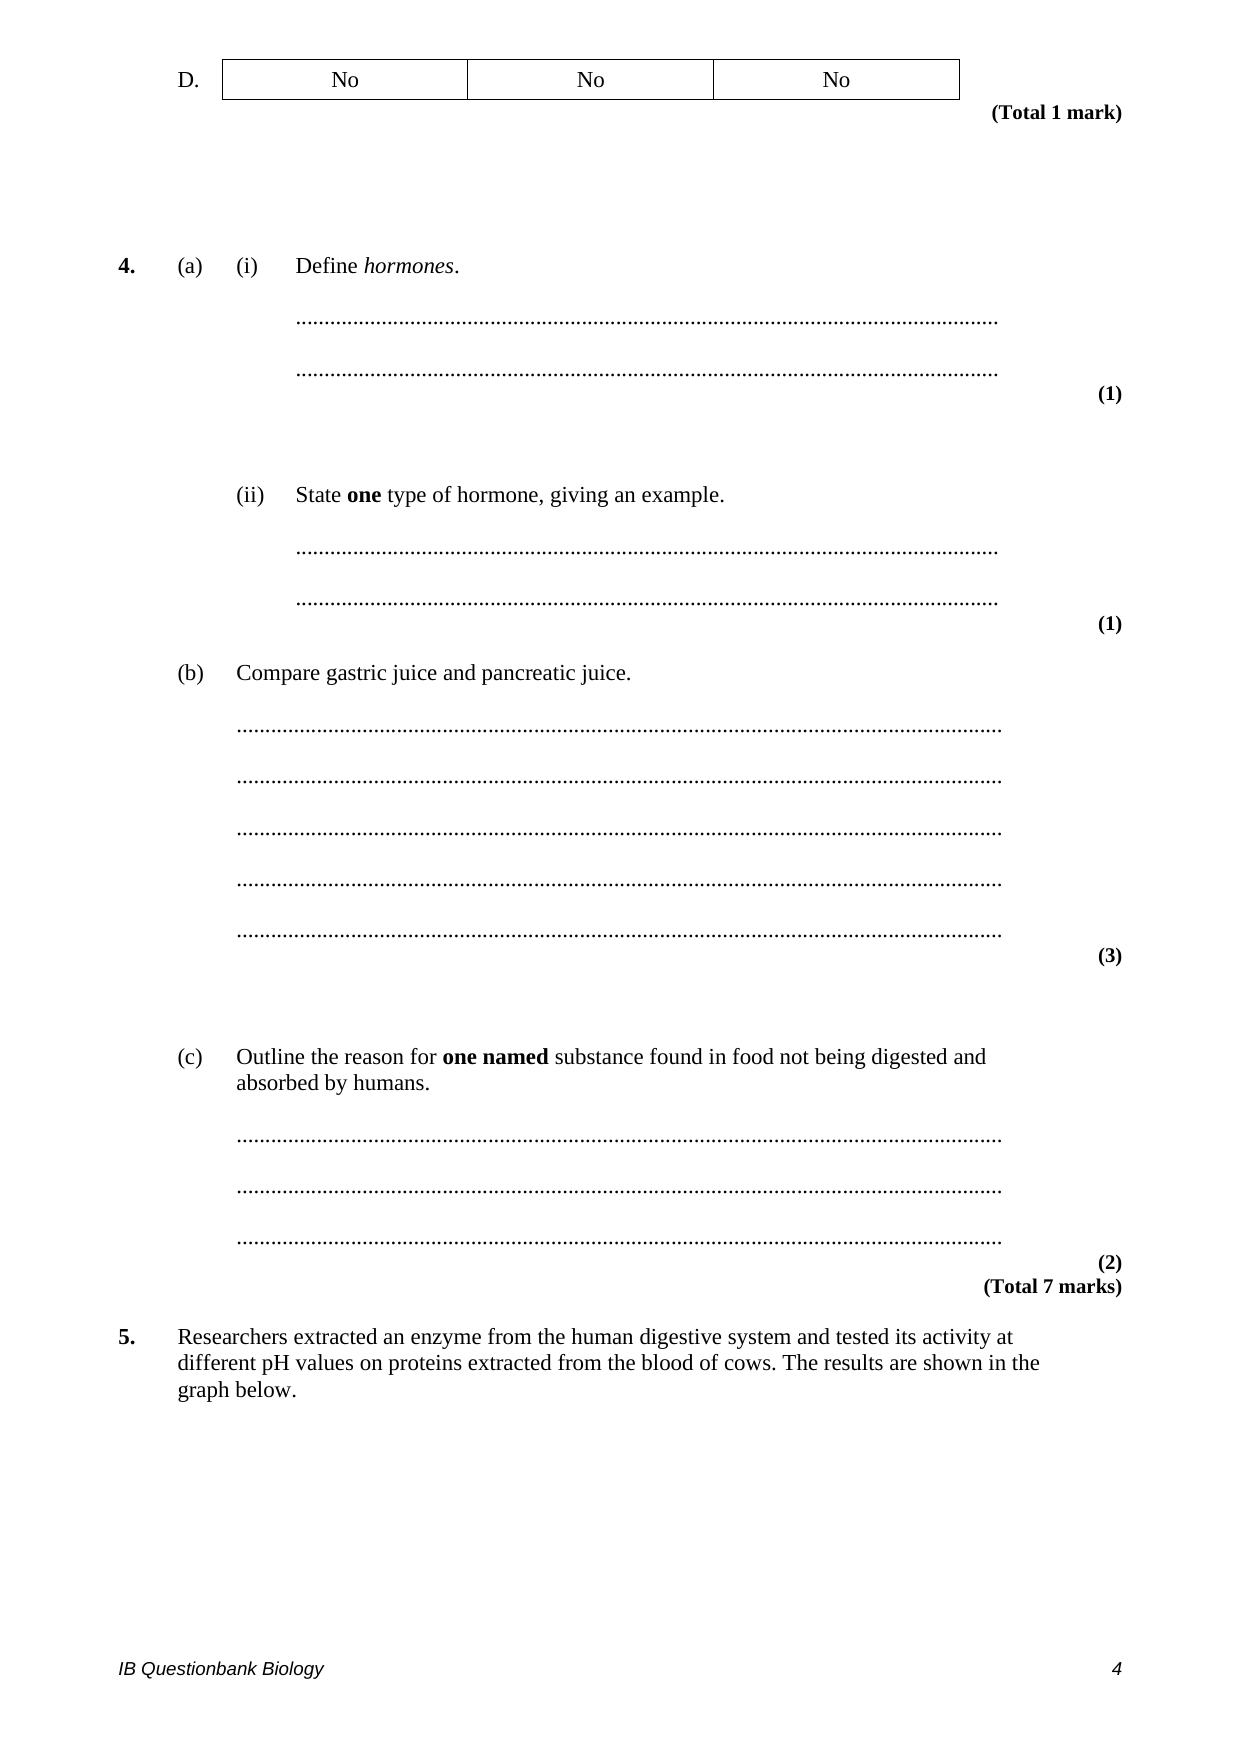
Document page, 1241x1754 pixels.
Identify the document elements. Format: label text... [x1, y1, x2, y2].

text (1) [118, 610, 1122, 634]
table_cell No [223, 60, 467, 99]
text (ii) State one type of hormone, giving an example. [236, 481, 1063, 508]
text ...................................................................................................................................... [236, 1223, 1063, 1250]
text 5. Researchers extracted an enzyme from the human digestive system and tested its activity at different pH values on proteins extracted from the blood of cows. The results are shown in the graph below. [118, 1323, 1063, 1402]
text ........................................................................................................................... [295, 303, 1063, 329]
text 4. (a) (i) Define hormones. [118, 252, 1063, 278]
text ........................................................................................................................... [295, 584, 1063, 610]
text ........................................................................................................................... [295, 354, 1063, 381]
text (Total 1 mark) [118, 100, 1122, 124]
text (2) [118, 1250, 1122, 1274]
text (3) [118, 943, 1122, 967]
text ........................................................................................................................... [295, 533, 1063, 559]
text (b) Compare gastric juice and pancreatic juice. [177, 659, 1063, 686]
text (Total 7 marks) [118, 1274, 1122, 1298]
text ...................................................................................................................................... [236, 865, 1063, 891]
text ...................................................................................................................................... [236, 711, 1063, 737]
table_cell D. [166, 59, 222, 99]
text (c) Outline the reason for one named substance found in food not being digested and absorbed by humans. [177, 1043, 1063, 1096]
table_cell No [468, 60, 713, 99]
text ...................................................................................................................................... [236, 813, 1063, 840]
text ...................................................................................................................................... [236, 1121, 1063, 1147]
text ...................................................................................................................................... [236, 916, 1063, 943]
text ...................................................................................................................................... [236, 1172, 1063, 1198]
table_cell No [714, 60, 959, 99]
text (1) [118, 381, 1122, 405]
text ...................................................................................................................................... [236, 762, 1063, 788]
